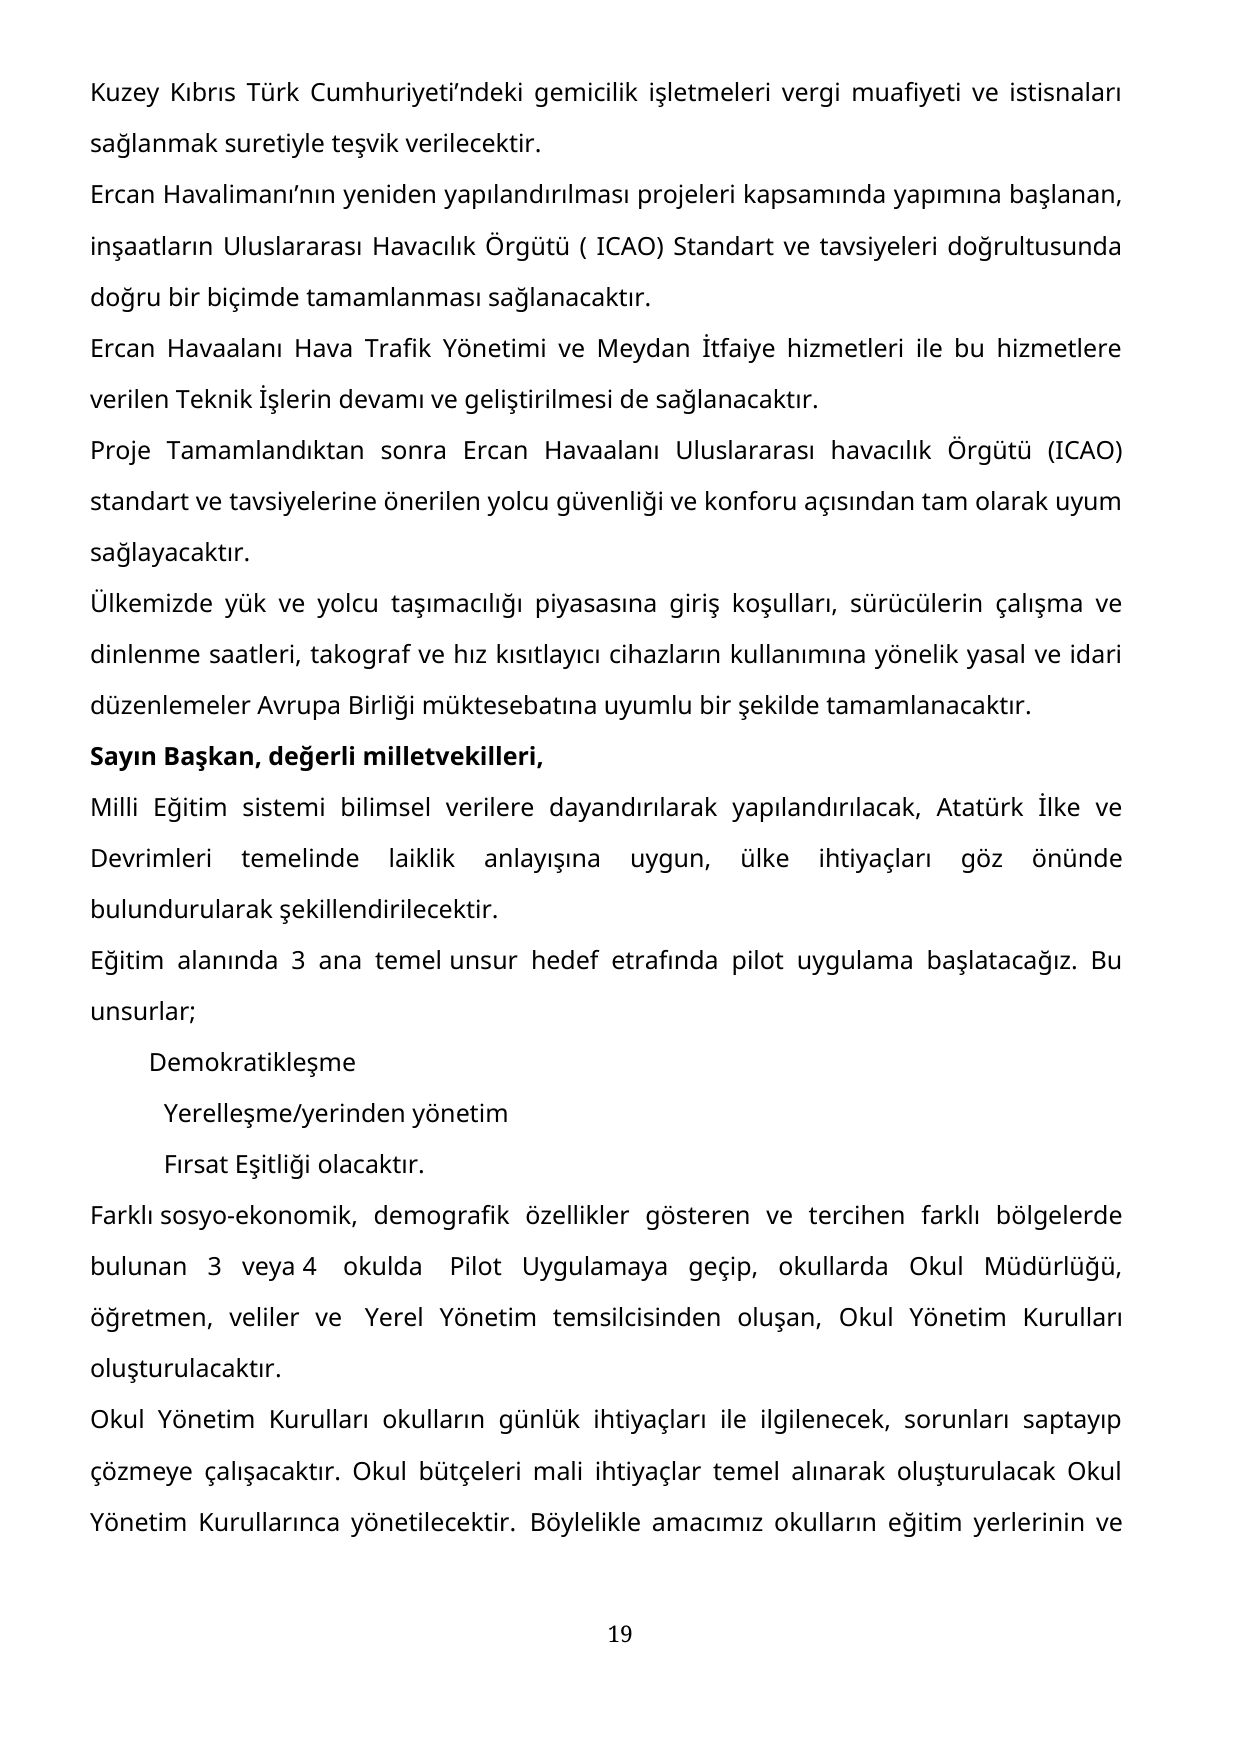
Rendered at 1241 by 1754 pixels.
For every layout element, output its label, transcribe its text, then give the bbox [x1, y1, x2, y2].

text Demokratikleşme [90, 1045, 1123, 1079]
text Ercan Havaalanı Hava Trafik Yönetimi ve Meydan İtfaiye hizmetleri ile bu hizmetlere verilen Teknik İşlerin devamı ve geliştirilmesi de sağlanacaktır. [90, 330, 1123, 415]
text Milli Eğitim sistemi bilimsel verilere dayandırılarak yapılandırılacak, Atatürk İlke ve Devrimleri temelinde laiklik anlayışına uygun, ülke ihtiyaçları göz önünde bulundurularak şekillendirilecektir. [90, 789, 1123, 926]
text Eğitim alanında 3 ana temel unsur hedef etrafında pilot uygulama başlatacağız. Bu unsurlar; [90, 943, 1123, 1028]
text Kuzey Kıbrıs Türk Cumhuriyeti’ndeki gemicilik işletmeleri vergi muafiyeti ve istisnaları sağlanmak suretiyle teşvik verilecektir. [90, 75, 1123, 160]
text Ülkemizde yük ve yolcu taşımacılığı piyasasına giriş koşulları, sürücülerin çalışma ve dinlenme saatleri, takograf ve hız kısıtlayıcı cihazların kullanımına yönelik yasal ve idari düzenlemeler Avrupa Birliği müktesebatına uyumlu bir şekilde tamamlanacaktır. [90, 585, 1123, 722]
text Sayın Başkan, değerli milletvekilleri, [90, 738, 1123, 773]
text Proje Tamamlandıktan sonra Ercan Havaalanı Uluslararası havacılık Örgütü (ICAO) standart ve tavsiyelerine önerilen yolcu güvenliği ve konforu açısından tam olarak uyum sağlayacaktır. [90, 432, 1123, 568]
text Farklı sosyo-ekonomik, demografik özellikler gösteren ve tercihen farklı bölgelerde bulunan 3 veya 4 okulda Pilot Uygulamaya geçip, okullarda Okul Müdürlüğü, öğretmen, veliler ve Yerel Yönetim temsilcisinden oluşan, Okul Yönetim Kurulları oluşturulacaktır. [90, 1198, 1123, 1385]
text Ercan Havalimanı’nın yeniden yapılandırılması projeleri kapsamında yapımına başlanan, inşaatların Uluslararası Havacılık Örgütü ( ICAO) Standart ve tavsiyeleri doğrultusunda doğru bir biçimde tamamlanması sağlanacaktır. [90, 177, 1123, 313]
text Yerelleşme/yerinden yönetim [90, 1096, 1123, 1130]
text Fırsat Eşitliği olacaktır. [90, 1147, 1123, 1181]
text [90, 1402, 1123, 1538]
